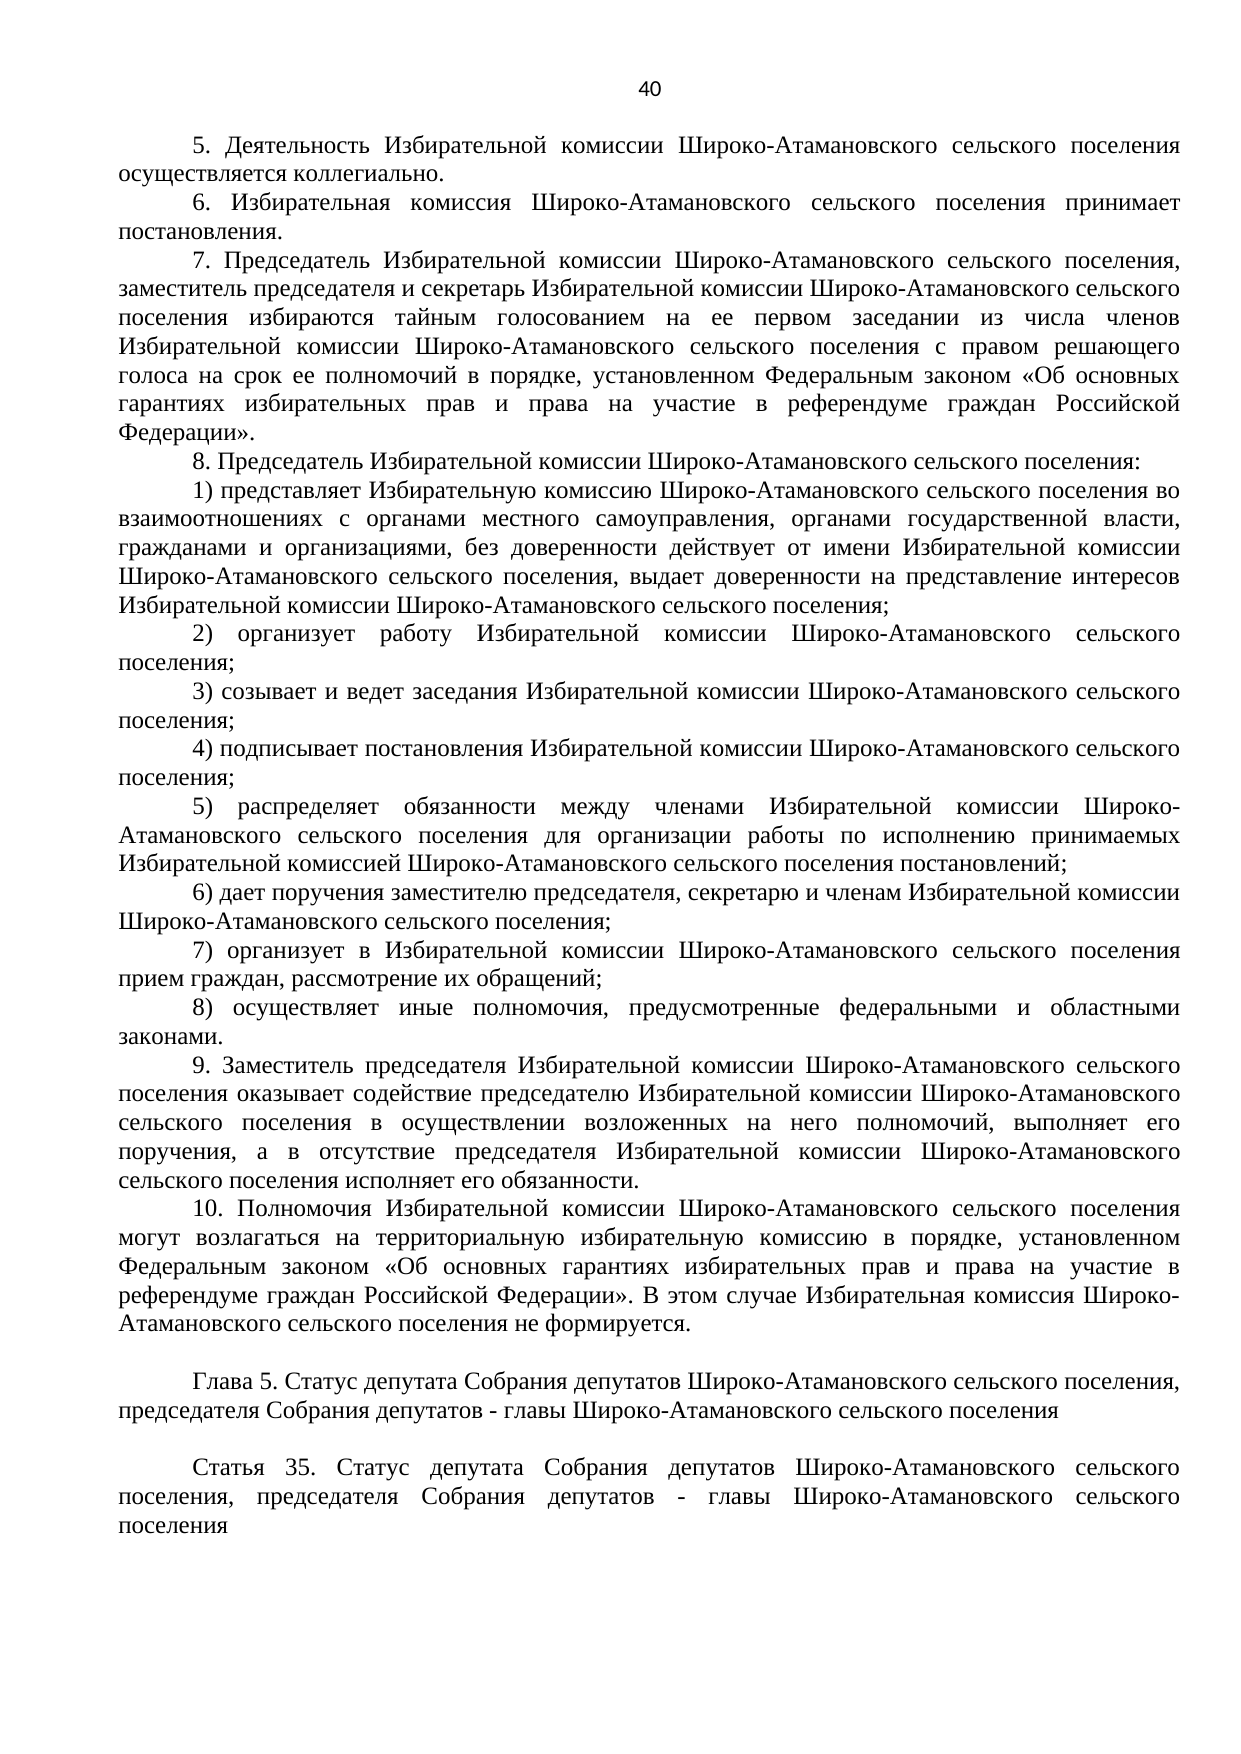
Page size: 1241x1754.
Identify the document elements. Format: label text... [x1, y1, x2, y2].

text 5) распределяет обязанности между членами Избирательной комиссии Широко-Атамановского сельского поселения для организации работы по исполнению принимаемых Избирательной комиссией Широко-Атамановского сельского поселения постановлений; [118, 791, 1181, 877]
text Глава 5. Статус депутата Собрания депутатов Широко-Атамановского сельского поселения, председателя Собрания депутатов - главы Широко-Атамановского сельского поселения [118, 1366, 1181, 1423]
text 8) осуществляет иные полномочия, предусмотренные федеральными и областными законами. [118, 992, 1181, 1050]
text 2) организует работу Избирательной комиссии Широко-Атамановского сельского поселения; [118, 618, 1181, 676]
text 7. Председатель Избирательной комиссии Широко-Атамановского сельского поселения, заместитель председателя и секретарь Избирательной комиссии Широко-Атамановского сельского поселения избираются тайным голосованием на ее первом заседании из числа членов Избирательной комиссии Широко-Атамановского сельского поселения с правом решающего голоса на срок ее полномочий в порядке, установленном Федеральным законом «Об основных гарантиях избирательных прав и права на участие в референдуме граждан Российской Федерации». [118, 245, 1181, 446]
text 6) дает поручения заместителю председателя, секретарю и членам Избирательной комиссии Широко-Атамановского сельского поселения; [118, 877, 1181, 935]
text Статья 35. Статус депутата Собрания депутатов Широко-Атамановского сельского поселения, председателя Собрания депутатов - главы Широко-Атамановского сельского поселения [118, 1452, 1181, 1538]
text 8. Председатель Избирательной комиссии Широко-Атамановского сельского поселения: [118, 446, 1181, 475]
text 6. Избирательная комиссия Широко-Атамановского сельского поселения принимает постановления. [118, 187, 1181, 245]
text 10. Полномочия Избирательной комиссии Широко-Атамановского сельского поселения могут возлагаться на территориальную избирательную комиссию в порядке, установленном Федеральным законом «Об основных гарантиях избирательных прав и права на участие в референдуме граждан Российской Федерации». В этом случае Избирательная комиссия Широко-Атамановского сельского поселения не формируется. [118, 1193, 1181, 1337]
text 1) представляет Избирательную комиссию Широко-Атамановского сельского поселения во взаимоотношениях с органами местного самоуправления, органами государственной власти, гражданами и организациями, без доверенности действует от имени Избирательной комиссии Широко-Атамановского сельского поселения, выдает доверенности на представление интересов Избирательной комиссии Широко-Атамановского сельского поселения; [118, 475, 1181, 618]
text 3) созывает и ведет заседания Избирательной комиссии Широко-Атамановского сельского поселения; [118, 676, 1181, 733]
text 4) подписывает постановления Избирательной комиссии Широко-Атамановского сельского поселения; [118, 733, 1181, 791]
text 7) организует в Избирательной комиссии Широко-Атамановского сельского поселения прием граждан, рассмотрение их обращений; [118, 935, 1181, 992]
text 5. Деятельность Избирательной комиссии Широко-Атамановского сельского поселения осуществляется коллегиально. [118, 130, 1181, 187]
text 9. Заместитель председателя Избирательной комиссии Широко-Атамановского сельского поселения оказывает содействие председателю Избирательной комиссии Широко-Атамановского сельского поселения в осуществлении возложенных на него полномочий, выполняет его поручения, а в отсутствие председателя Избирательной комиссии Широко-Атамановского сельского поселения исполняет его обязанности. [118, 1050, 1181, 1193]
